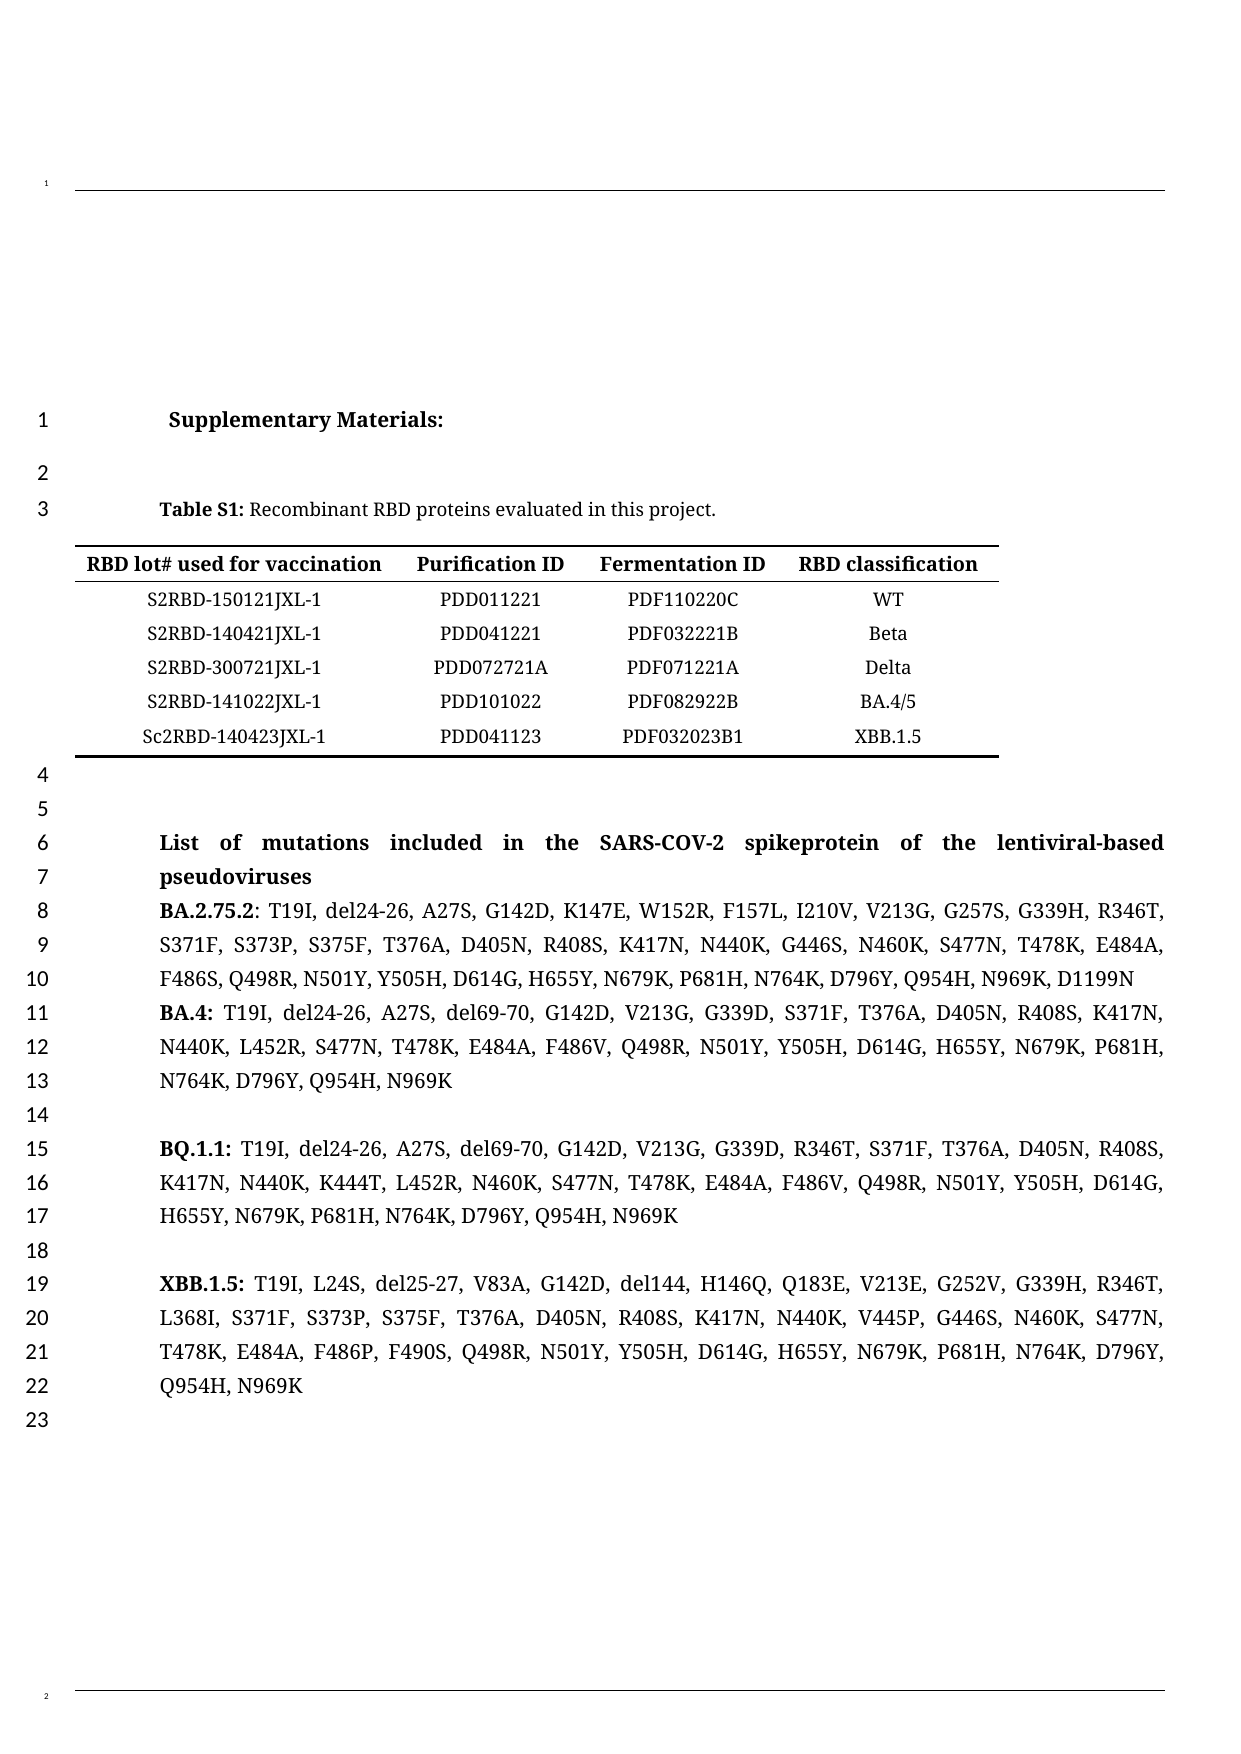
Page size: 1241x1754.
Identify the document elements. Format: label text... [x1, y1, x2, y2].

text Supplementary Materials: [169, 406, 1165, 433]
table_header RBD classification [778, 547, 998, 581]
table_cell PDF032221B [588, 616, 778, 650]
table_cell S2RBD-141022JXL-1 [75, 684, 394, 718]
table_cell PDD101022 [394, 684, 587, 718]
table_cell S2RBD-140421JXL-1 [75, 616, 394, 650]
text BA.2.75.2: T19I, del24-26, A27S, G142D, K147E, W152R, F157L, I210V, V213G, G257S, G339H, R346T, S371F, S373P, S375F, T376A, D405N, R408S, K417N, N440K, G446S, N460K, S477N, T478K, E484A, F486S, Q498R, N501Y, Y505H, D614G, H655Y, N679K, P681H, N764K, D796Y, Q954H, N969K, D1199N [159, 893, 1165, 995]
text List of mutations included in the SARS-COV-2 spikeprotein of the lentiviral-based pseudoviruses [159, 825, 1165, 893]
table_cell Sc2RBD-140423JXL-1 [75, 718, 394, 755]
table_cell PDD041123 [394, 718, 587, 755]
table_cell PDF082922B [588, 684, 778, 718]
text Table S1: Recombinant RBD proteins evaluated in this project. [159, 492, 1165, 526]
table_cell XBB.1.5 [778, 718, 998, 755]
table_cell BA.4/5 [778, 684, 998, 718]
table_cell Beta [778, 616, 998, 650]
table_cell WT [778, 582, 998, 616]
text BA.4: T19I, del24-26, A27S, del69-70, G142D, V213G, G339D, S371F, T376A, D405N, R408S, K417N, N440K, L452R, S477N, T478K, E484A, F486V, Q498R, N501Y, Y505H, D614G, H655Y, N679K, P681H, N764K, D796Y, Q954H, N969K [159, 995, 1165, 1097]
table_cell S2RBD-150121JXL-1 [75, 582, 394, 616]
text XBB.1.5: T19I, L24S, del25-27, V83A, G142D, del144, H146Q, Q183E, V213E, G252V, G339H, R346T, L368I, S371F, S373P, S375F, T376A, D405N, R408S, K417N, N440K, V445P, G446S, N460K, S477N, T478K, E484A, F486P, F490S, Q498R, N501Y, Y505H, D614G, H655Y, N679K, P681H, N764K, D796Y, Q954H, N969K [159, 1267, 1165, 1403]
table_header Fermentation ID [588, 547, 778, 581]
table_header Purification ID [394, 547, 587, 581]
table_cell PDD072721A [394, 650, 587, 684]
text BQ.1.1: T19I, del24-26, A27S, del69-70, G142D, V213G, G339D, R346T, S371F, T376A, D405N, R408S, K417N, N440K, K444T, L452R, N460K, S477N, T478K, E484A, F486V, Q498R, N501Y, Y505H, D614G, H655Y, N679K, P681H, N764K, D796Y, Q954H, N969K [159, 1131, 1165, 1233]
table_cell PDF110220C [588, 582, 778, 616]
table_cell PDF071221A [588, 650, 778, 684]
table_cell PDD011221 [394, 582, 587, 616]
table_cell Delta [778, 650, 998, 684]
table_cell S2RBD-300721JXL-1 [75, 650, 394, 684]
table_header RBD lot# used for vaccination [75, 547, 394, 581]
table_cell PDF032023B1 [588, 718, 778, 755]
table_cell PDD041221 [394, 616, 587, 650]
